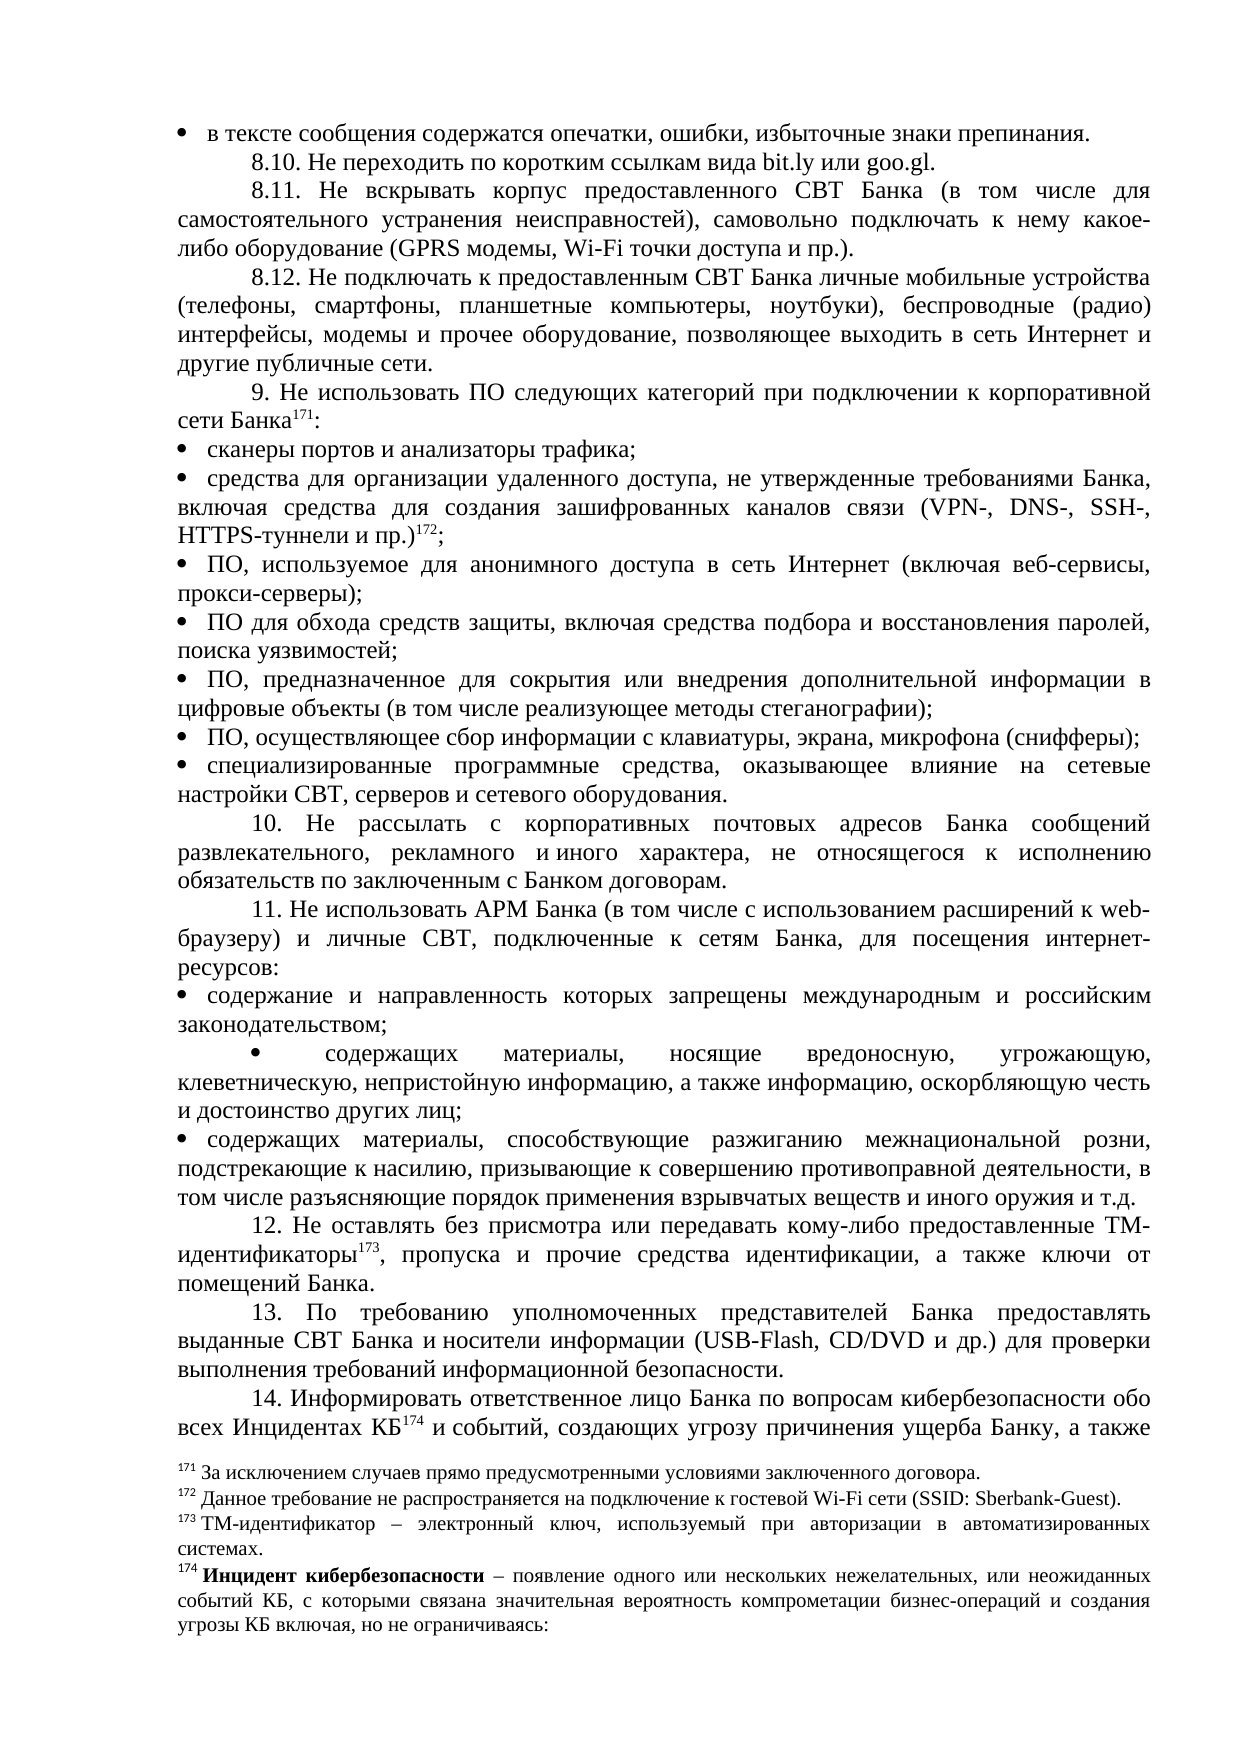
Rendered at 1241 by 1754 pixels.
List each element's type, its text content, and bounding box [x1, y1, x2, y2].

list содержащих материалы, носящие вредоносную, угрожающую, клеветническую, непристойную информацию, а также информацию, оскорбляющую честь и достоинство других лиц; [177, 1038, 1152, 1124]
list сканеры портов и анализаторы трафика; [177, 434, 1152, 463]
list 8.10. Не переходить по коротким ссылкам вида bit.ly или goo.gl. [177, 147, 1152, 176]
list 9. Не использовать ПО следующих категорий при подключении к корпоративной сети Банка: [177, 377, 1152, 434]
list 8.11. Не вскрывать корпус предоставленного СВТ Банка (в том числе для самостоятельного устранения неисправностей), самовольно подключать к нему какое-либо оборудование (GPRS модемы, Wi-Fi точки доступа и пр.). [177, 176, 1152, 262]
list 10. Не рассылать с корпоративных почтовых адресов Банка сообщений развлекательного, рекламного и иного характера, не относящегося к исполнению обязательств по заключенным с Банком договорам. [177, 808, 1152, 894]
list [177, 1383, 1152, 1441]
list ПО для обхода средств защиты, включая средства подбора и восстановления паролей, поиска уязвимостей; [177, 607, 1152, 664]
list средства для организации удаленного доступа, не утвержденные требованиями Банка, включая средства для создания зашифрованных каналов связи (VPN-, DNS-, SSH-, HTTPS-туннели и пр.); [177, 463, 1152, 549]
list 13. По требованию уполномоченных представителей Банка предоставлять выданные СВТ Банка и носители информации (USB-Flash, CD/DVD и др.) для проверки выполнения требований информационной безопасности. [177, 1297, 1152, 1383]
list ПО, используемое для анонимного доступа в сеть Интернет (включая веб-сервисы, прокси-серверы); [177, 549, 1152, 607]
list ПО, осуществляющее сбор информации с клавиатуры, экрана, микрофона (снифферы); [177, 722, 1152, 751]
list 12. Не оставлять без присмотра или передавать кому-либо предоставленные ТМ-идентификаторы, пропуска и прочие средства идентификации, а также ключи от помещений Банка. [177, 1211, 1152, 1297]
list содержание и направленность которых запрещены международным и российским законодательством; [177, 981, 1152, 1038]
list специализированные программные средства, оказывающее влияние на сетевые настройки СВТ, серверов и сетевого оборудования. [177, 751, 1152, 808]
list в тексте сообщения содержатся опечатки, ошибки, избыточные знаки препинания. [177, 118, 1152, 147]
list ПО, предназначенное для сокрытия или внедрения дополнительной информации в цифровые объекты (в том числе реализующее методы стеганографии); [177, 664, 1152, 722]
list содержащих материалы, способствующие разжиганию межнациональной розни, подстрекающие к насилию, призывающие к совершению противоправной деятельности, в том числе разъясняющие порядок применения взрывчатых веществ и иного оружия и т.д. [177, 1124, 1152, 1211]
list 11. Не использовать АРМ Банка (в том числе с использованием расширений к web-браузеру) и личные СВТ, подключенные к сетям Банка, для посещения интернет-ресурсов: [177, 894, 1152, 981]
list 8.12. Не подключать к предоставленным СВТ Банка личные мобильные устройства (телефоны, смартфоны, планшетные компьютеры, ноутбуки), беспроводные (радио) интерфейсы, модемы и прочее оборудование, позволяющее выходить в сеть Интернет и другие публичные сети. [177, 262, 1152, 377]
